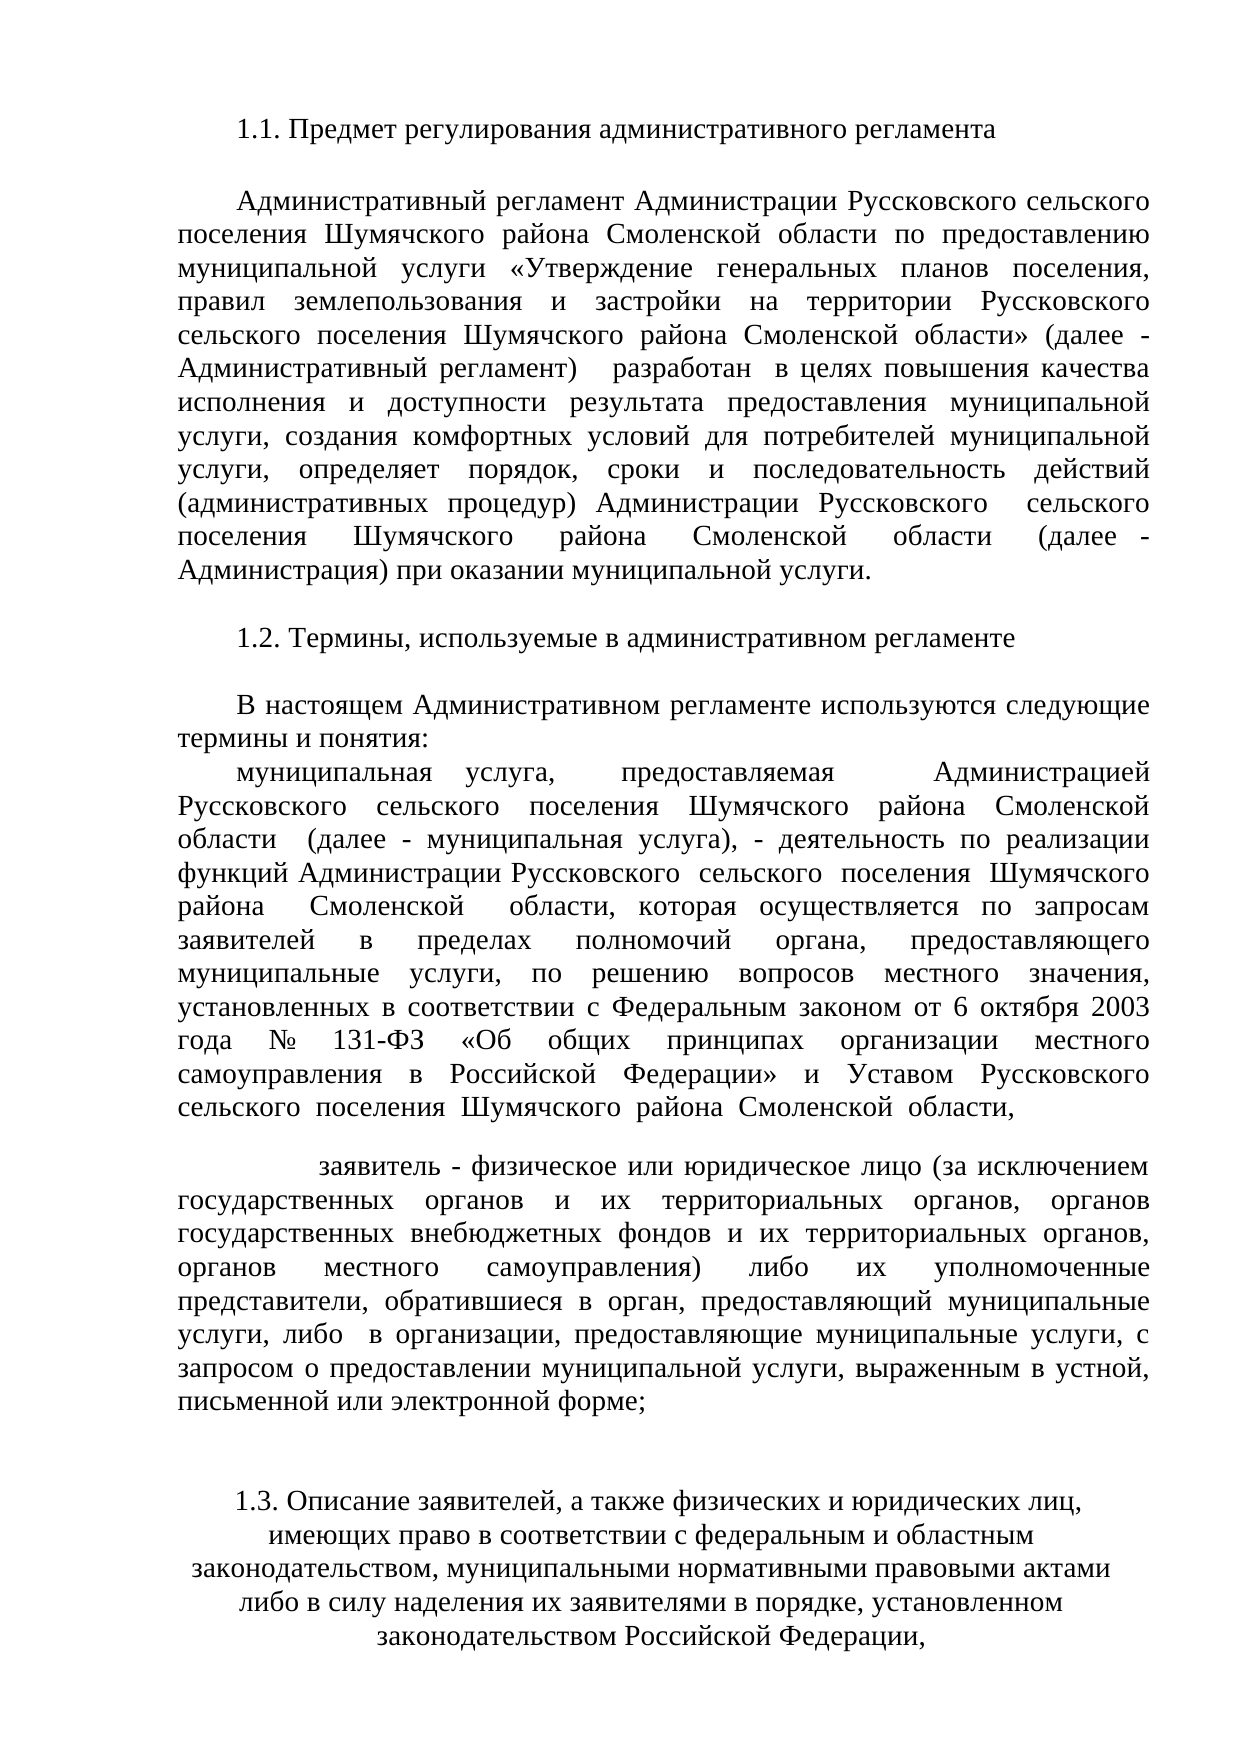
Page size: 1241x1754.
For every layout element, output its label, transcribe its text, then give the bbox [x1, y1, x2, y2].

text 1.1. Предмет регулирования административного регламента [177, 118, 1152, 144]
text Административный регламент Администрации Руссковского сельского поселения Шумячского района Смоленской области по предоставлению муниципальной услуги «Утверждение генеральных планов поселения, правил землепользования и застройки на территории Руссковского сельского поселения Шумячского района Смоленской области» (далее - Административный регламент) разработан в целях повышения качества исполнения и доступности результата предоставления муниципальной услуги, создания комфортных условий для потребителей муниципальной услуги, определяет порядок, сроки и последовательность действий (административных процедур) Администрации Руссковского сельского поселения Шумячского района Смоленской области (далее - Администрация) при оказании муниципальной услуги. [177, 183, 1152, 585]
text муниципальная услуга, предоставляемая Администрацией Руссковского сельского поселения Шумячского района Смоленской области (далее - муниципальная услуга), - деятельность по реализации функций Администрации Руссковского сельского поселения Шумячского района Смоленской области, которая осуществляется по запросам заявителей в пределах полномочий органа, предоставляющего муниципальные услуги, по решению вопросов местного значения, установленных в соответствии с Федеральным законом от 6 октября 2003 года № 131-ФЗ «Об общих принципах организации местного самоуправления в Российской Федерации» и Уставом Руссковского сельского поселения Шумячского района Смоленской области, [177, 754, 1152, 1123]
text заявитель - физическое или юридическое лицо (за исключением государственных органов и их территориальных органов, органов государственных внебюджетных фондов и их территориальных органов, органов местного самоуправления) либо их уполномоченные представители, обратившиеся в орган, предоставляющий муниципальные услуги, либо в организации, предоставляющие муниципальные услуги, с запросом о предоставлении муниципальной услуги, выраженным в устной, письменной или электронной форме; [177, 1148, 1152, 1417]
text 1.2. Термины, используемые в административном регламенте [177, 621, 1152, 654]
text В настоящем Административном регламенте используются следующие термины и понятия: [177, 687, 1152, 754]
text 1.3. Описание заявителей, а также физических и юридических лиц, имеющих право в соответствии с федеральным и областным законодательством, муниципальными нормативными правовыми актами либо в силу наделения их заявителями в порядке, установленном законодательством Российской Федерации, [177, 1450, 1126, 1652]
